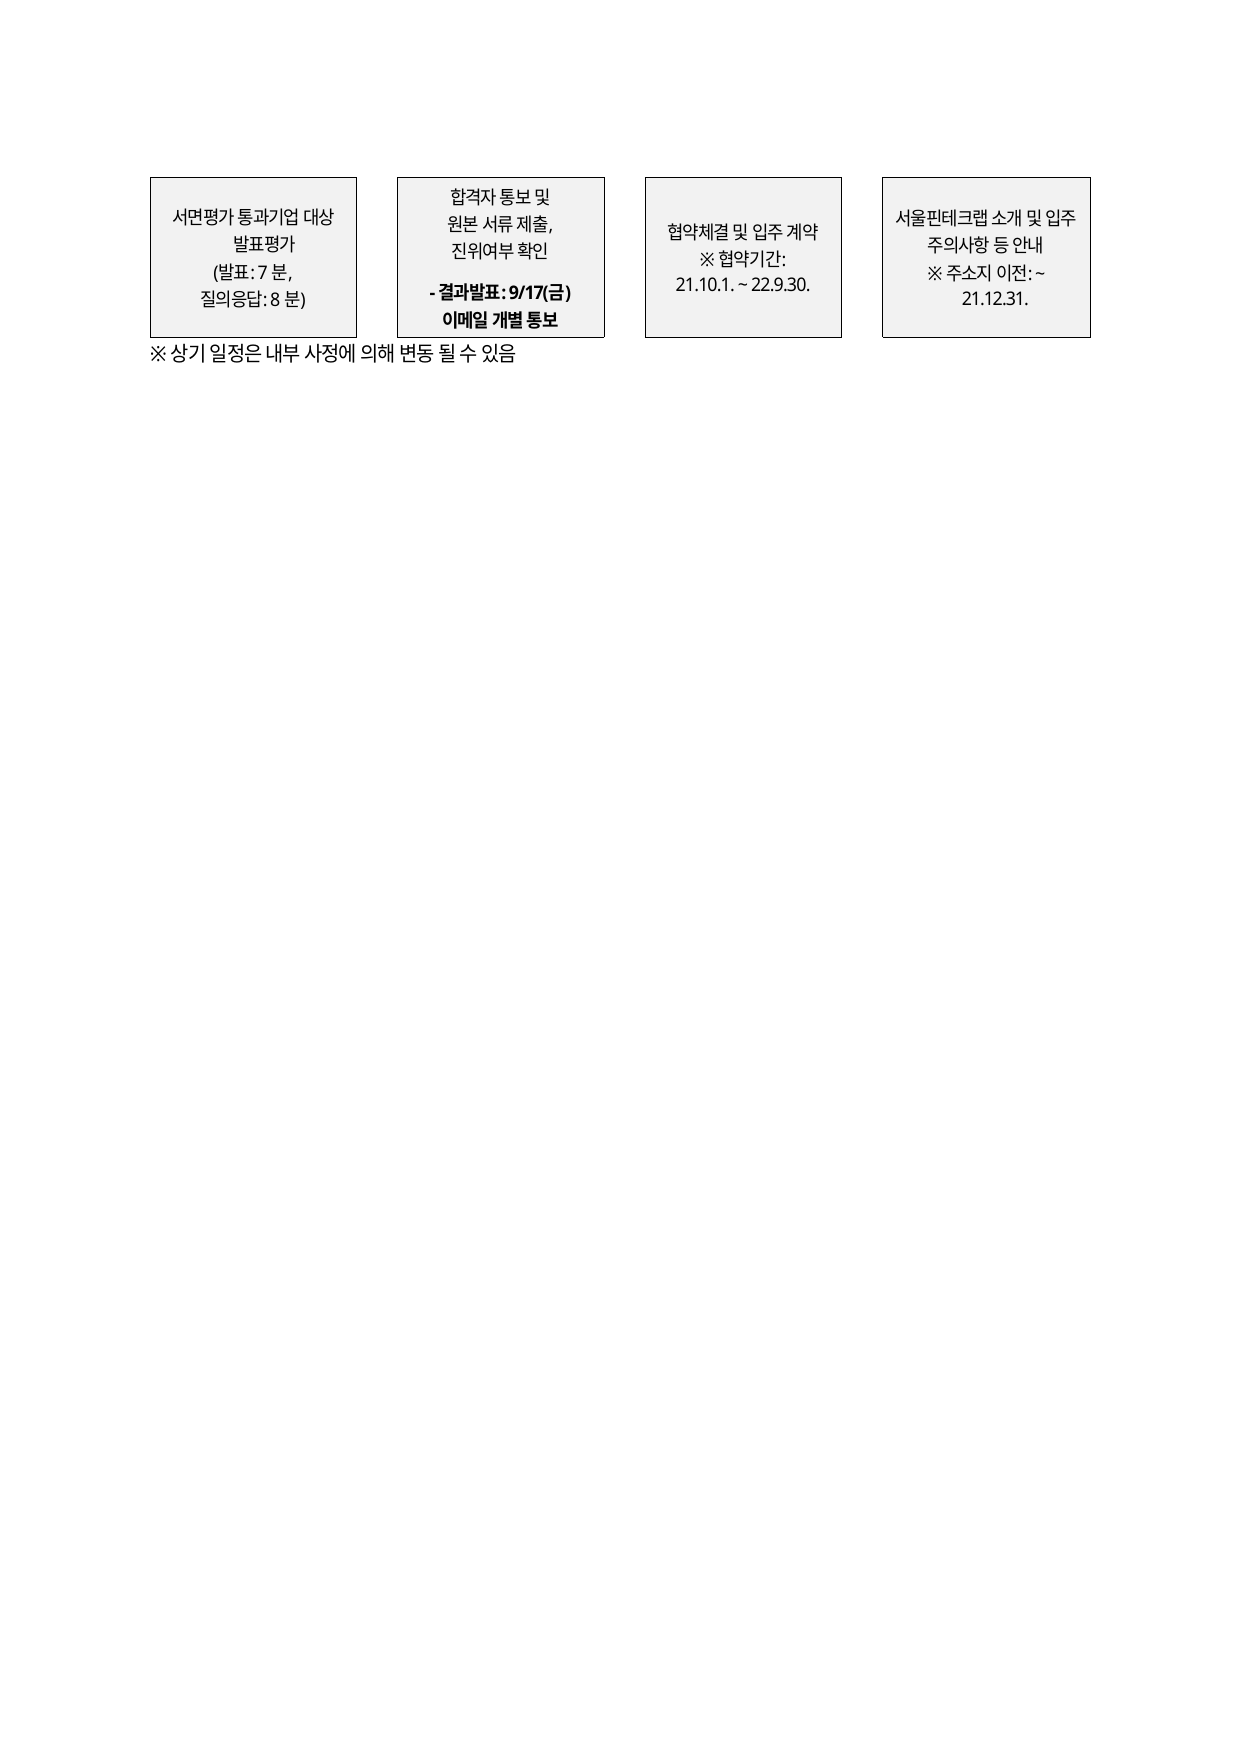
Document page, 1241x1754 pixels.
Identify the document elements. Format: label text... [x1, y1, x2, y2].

table_cell 서면평가 통과기업 대상 발표평가 (발표: 7분, 질의응답: 8분) [151, 178, 356, 337]
table_cell 서울핀테크랩 소개 및 입주 주의사항 등 안내 ※ 주소지 이전: ~ 21.12.31. [883, 178, 1090, 337]
table_cell 협약체결 및 입주 계약 ※ 협약기간: 21.10.1. ~ 22.9.30. [646, 178, 841, 337]
text ※ 상기 일정은 내부 사정에 의해 변동 될 수 있음 [150, 337, 1090, 368]
table_cell 합격자 통보 및 원본 서류 제출, 진위여부 확인 - 결과발표: 9/17(금) 이메일 개별 통보 [398, 178, 604, 337]
